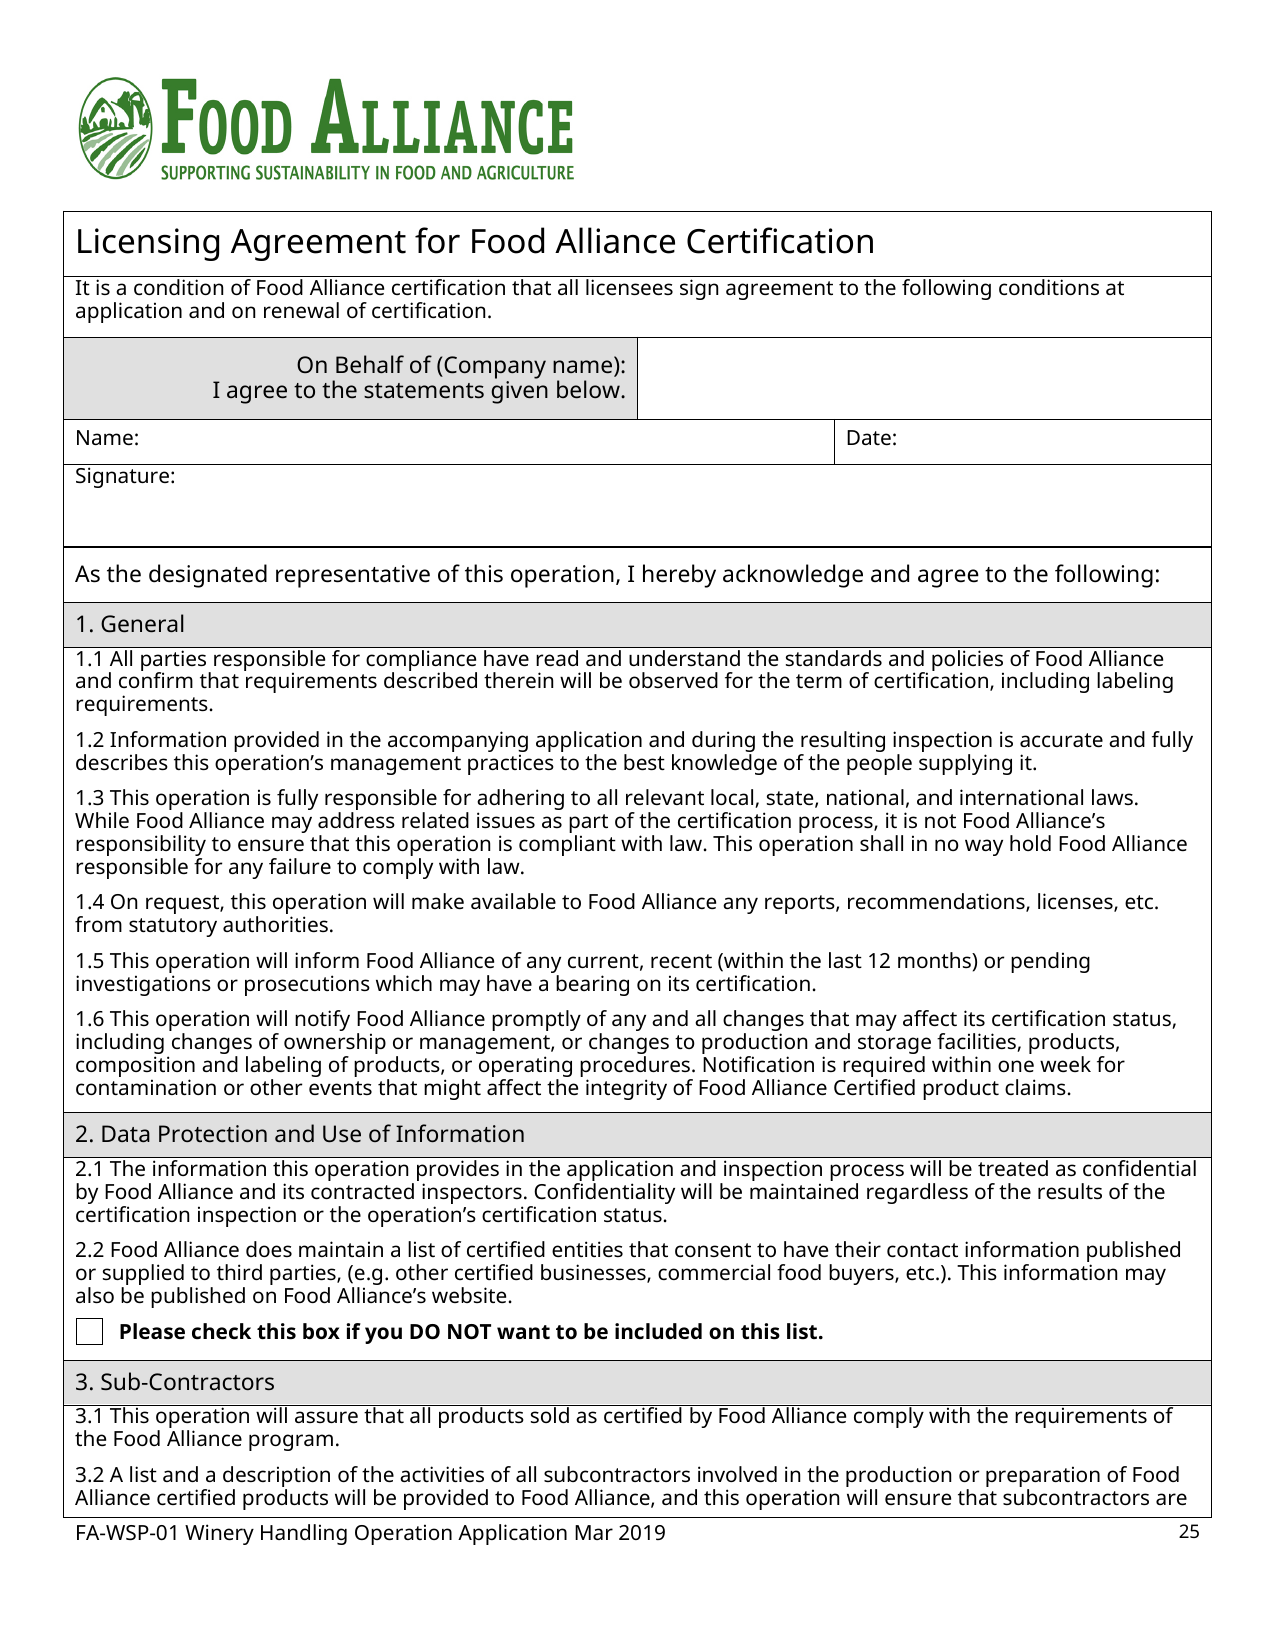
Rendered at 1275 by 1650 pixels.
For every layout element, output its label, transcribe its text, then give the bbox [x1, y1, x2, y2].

table_cell [638, 338, 1211, 419]
table_cell Name: [64, 420, 834, 464]
table_cell As the designated representative of this operation, I hereby acknowledge and agree to the following: [64, 548, 1211, 602]
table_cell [64, 1406, 1211, 1517]
table_cell 3. Sub-Contractors [64, 1361, 1211, 1404]
table_cell 1.1 All parties responsible for compliance have read and understand the standards and policies of Food Alliance and confirm that requirements described therein will be observed for the term of certification, including labeling requirements. 1.2 Information provided in the accompanying application and during the resulting inspection is accurate and fully describes this operation’s management practices to the best knowledge of the people supplying it. 1.3 This operation is fully responsible for adhering to all relevant local, state, national, and international laws. While Food Alliance may address related issues as part of the certification process, it is not Food Alliance’s responsibility to ensure that this operation is compliant with law. This operation shall in no way hold Food Alliance responsible for any failure to comply with law. 1.4 On request, this operation will make available to Food Alliance any reports, recommendations, licenses, etc. from statutory authorities. 1.5 This operation will inform Food Alliance of any current, recent (within the last 12 months) or pending investigations or prosecutions which may have a bearing on its certification. 1.6 This operation will notify Food Alliance promptly of any and all changes that may affect its certification status, including changes of ownership or management, or changes to production and storage facilities, products, composition and labeling of products, or operating procedures. Notification is required within one week for contamination or other events that might affect the integrity of Food Alliance Certified product claims. [64, 648, 1211, 1112]
table_header Licensing Agreement for Food Alliance Certification [64, 212, 1211, 276]
picture [75, 74, 576, 182]
table_cell On Behalf of (Company name): I agree to the statements given below. [64, 338, 637, 419]
table_cell 2. Data Protection and Use of Information [64, 1113, 1211, 1157]
table_cell Signature: [64, 465, 1211, 546]
table_cell Date: [835, 420, 1211, 464]
table_cell 2.1 The information this operation provides in the application and inspection process will be treated as confidential by Food Alliance and its contracted inspectors. Confidentiality will be maintained regardless of the results of the certification inspection or the operation’s certification status. 2.2 Food Alliance does maintain a list of certified entities that consent to have their contact information published or supplied to third parties, (e.g. other certified businesses, commercial food buyers, etc.). This information may also be published on Food Alliance’s website. Please check this box if you DO NOT want to be included on this list. [64, 1158, 1211, 1359]
table_cell 1. General [64, 603, 1211, 647]
table_cell It is a condition of Food Alliance certification that all licensees sign agreement to the following conditions at application and on renewal of certification. [64, 277, 1211, 337]
